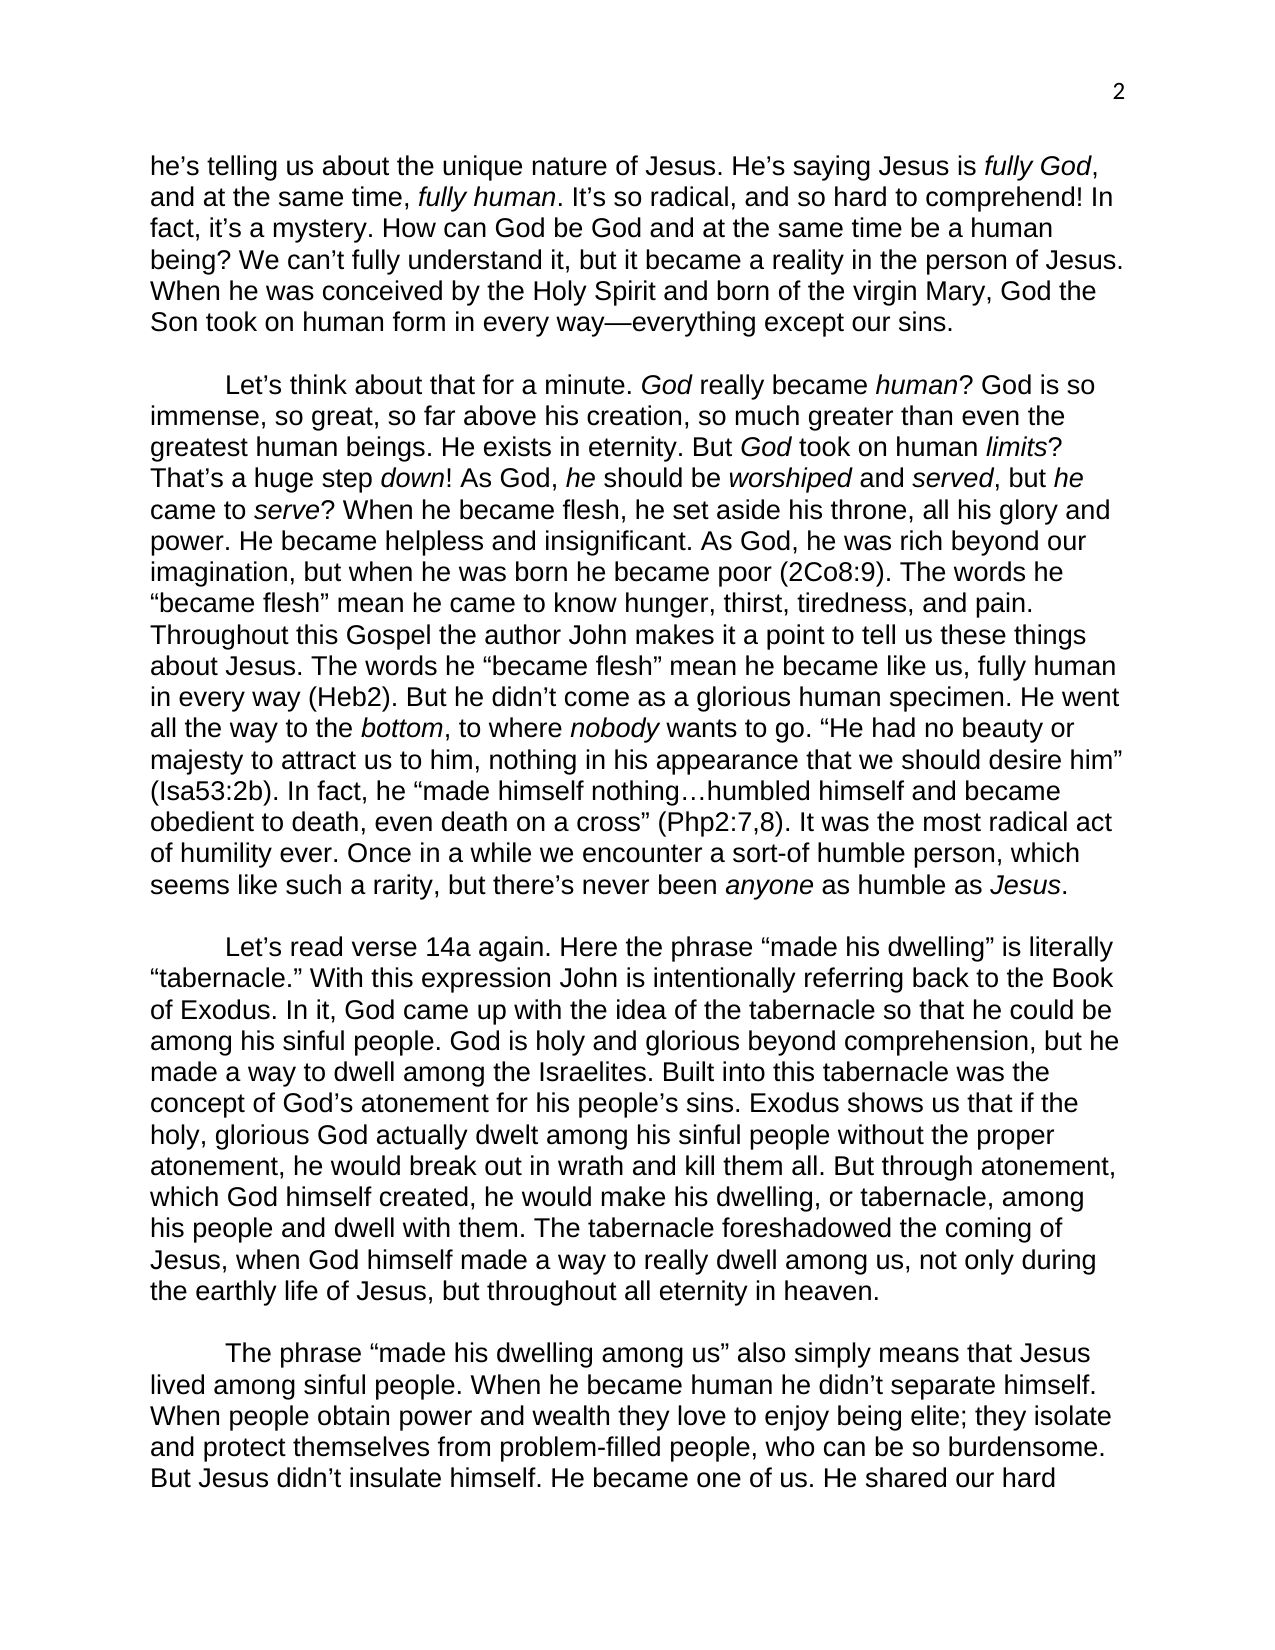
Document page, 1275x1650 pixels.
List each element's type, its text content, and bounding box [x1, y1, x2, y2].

text Let’s think about that for a minute. God really became human? God is so immense, so great, so far above his creation, so much greater than even the greatest human beings. He exists in eternity. But God took on human limits? That’s a huge step down! As God, he should be worshiped and served, but he came to serve? When he became flesh, he set aside his throne, all his glory and power. He became helpless and insignificant. As God, he was rich beyond our imagination, but when he was born he became poor (2Co8:9). The words he “became flesh” mean he came to know hunger, thirst, tiredness, and pain. Throughout this Gospel the author John makes it a point to tell us these things about Jesus. The words he “became flesh” mean he became like us, fully human in every way (Heb2). But he didn’t come as a glorious human specimen. He went all the way to the bottom, to where nobody wants to go. “He had no beauty or majesty to attract us to him, nothing in his appearance that we should desire him” (Isa53:2b). In fact, he “made himself nothing…humbled himself and became obedient to death, even death on a cross” (Php2:7,8). It was the most radical act of humility ever. Once in a while we encounter a sort-of humble person, which seems like such a rarity, but there’s never been anyone as humble as Jesus. [150, 369, 1125, 900]
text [150, 150, 1125, 337]
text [150, 1337, 1125, 1494]
text Let’s read verse 14a again. Here the phrase “made his dwelling” is literally “tabernacle.” With this expression John is intentionally referring back to the Book of Exodus. In it, God came up with the idea of the tabernacle so that he could be among his sinful people. God is holy and glorious beyond comprehension, but he made a way to dwell among the Israelites. Built into this tabernacle was the concept of God’s atonement for his people’s sins. Exodus shows us that if the holy, glorious God actually dwelt among his sinful people without the proper atonement, he would break out in wrath and kill them all. But through atonement, which God himself created, he would make his dwelling, or tabernacle, among his people and dwell with them. The tabernacle foreshadowed the coming of Jesus, when God himself made a way to really dwell among us, not only during the earthly life of Jesus, but throughout all eternity in heaven. [150, 931, 1125, 1306]
